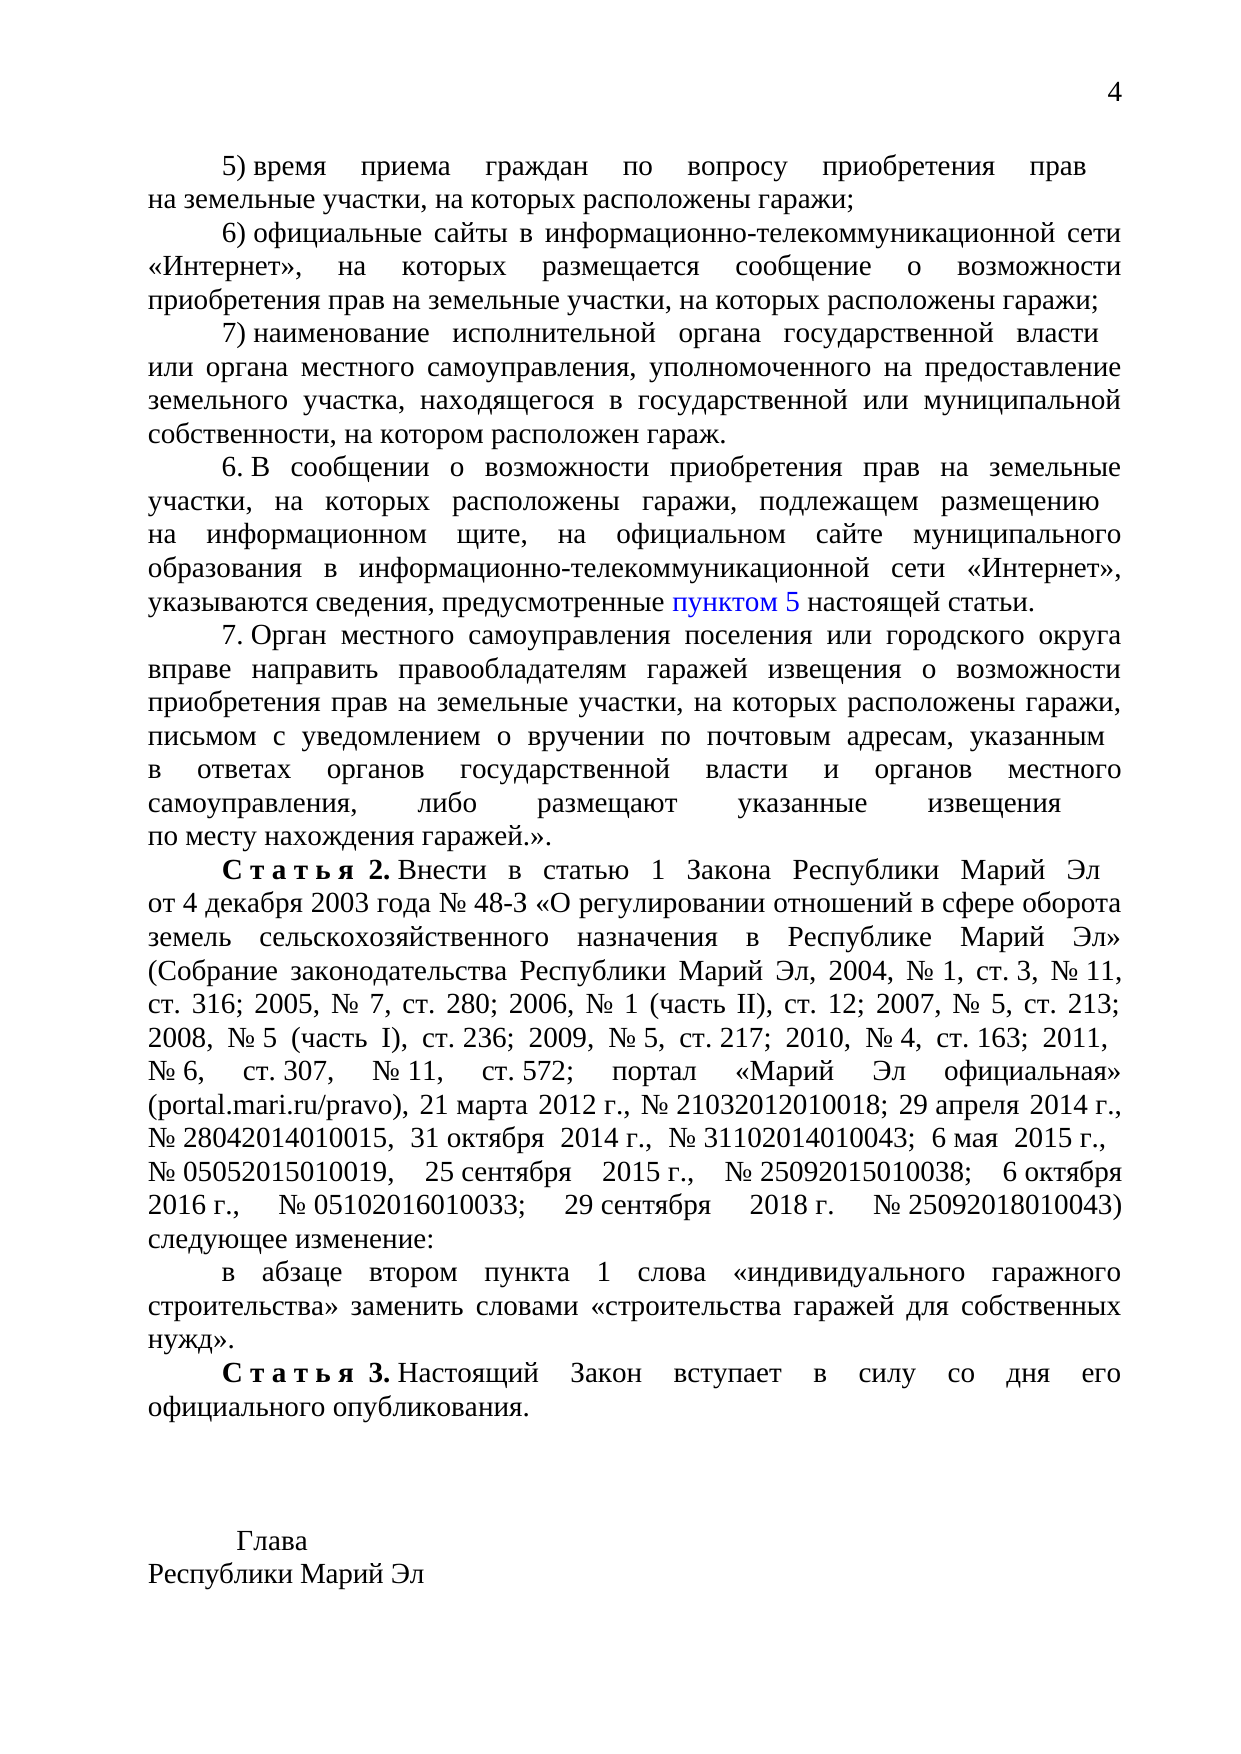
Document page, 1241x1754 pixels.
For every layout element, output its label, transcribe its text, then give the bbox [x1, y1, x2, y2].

text Республики Марий Эл [148, 1556, 1122, 1590]
text 7. Орган местного самоуправления поселения или городского округа вправе направить правообладателям гаражей извещения о возможности приобретения прав на земельные участки, на которых расположены гаражи, письмом с уведомлением о вручении по почтовым адресам, указанным в ответах органов государственной власти и органов местного самоуправления, либо размещают указанные извещения по месту нахождения гаражей.». [148, 617, 1122, 852]
text Глава [148, 1523, 1122, 1556]
text С т а т ь я 3. Настоящий Закон вступает в силу со дня его официального опубликования. [148, 1355, 1122, 1422]
text 6. В сообщении о возможности приобретения прав на земельные участки, на которых расположены гаражи, подлежащем размещению на информационном щите, на официальном сайте муниципального образования в информационно-телекоммуникационной сети «Интернет», указываются сведения, предусмотренные пунктом 5 настоящей статьи. [148, 449, 1122, 617]
text С т а т ь я 2. Внести в статью 1 Закона Республики Марий Эл от 4 декабря 2003 года № 48-З «О регулировании отношений в сфере оборота земель сельскохозяйственного назначения в Республике Марий Эл» (Собрание законодательства Республики Марий Эл, 2004, № 1, ст. 3, № 11, ст. 316; 2005, № 7, ст. 280; 2006, № 1 (часть II), ст. 12; 2007, № 5, ст. 213; 2008, № 5 (часть I), ст. 236; 2009, № 5, ст. 217; 2010, № 4, ст. 163; 2011, № 6, ст. 307, № 11, ст. 572; портал «Марий Эл официальная» (portal.mari.ru/pravo), 21 марта 2012 г., № 21032012010018; 29 апреля 2014 г., № 28042014010015, 31 октября 2014 г., № 31102014010043; 6 мая 2015 г., № 05052015010019, 25 сентября 2015 г., № 25092015010038; 6 октября 2016 г., № 05102016010033; 29 сентября 2018 г. № 25092018010043) следующее изменение: [148, 852, 1122, 1254]
text 5) время приема граждан по вопросу приобретения прав на земельные участки, на которых расположены гаражи; [148, 148, 1122, 215]
text 7) наименование исполнительной органа государственной власти или органа местного самоуправления, уполномоченного на предоставление земельного участка, находящегося в государственной или муниципальной собственности, на котором расположен гараж. [148, 315, 1122, 449]
text 6) официальные сайты в информационно-телекоммуникационной сети «Интернет», на которых размещается сообщение о возможности приобретения прав на земельные участки, на которых расположены гаражи; [148, 215, 1122, 315]
text в абзаце втором пункта 1 слова «индивидуального гаражного строительства» заменить словами «строительства гаражей для собственных нужд». [148, 1254, 1122, 1355]
